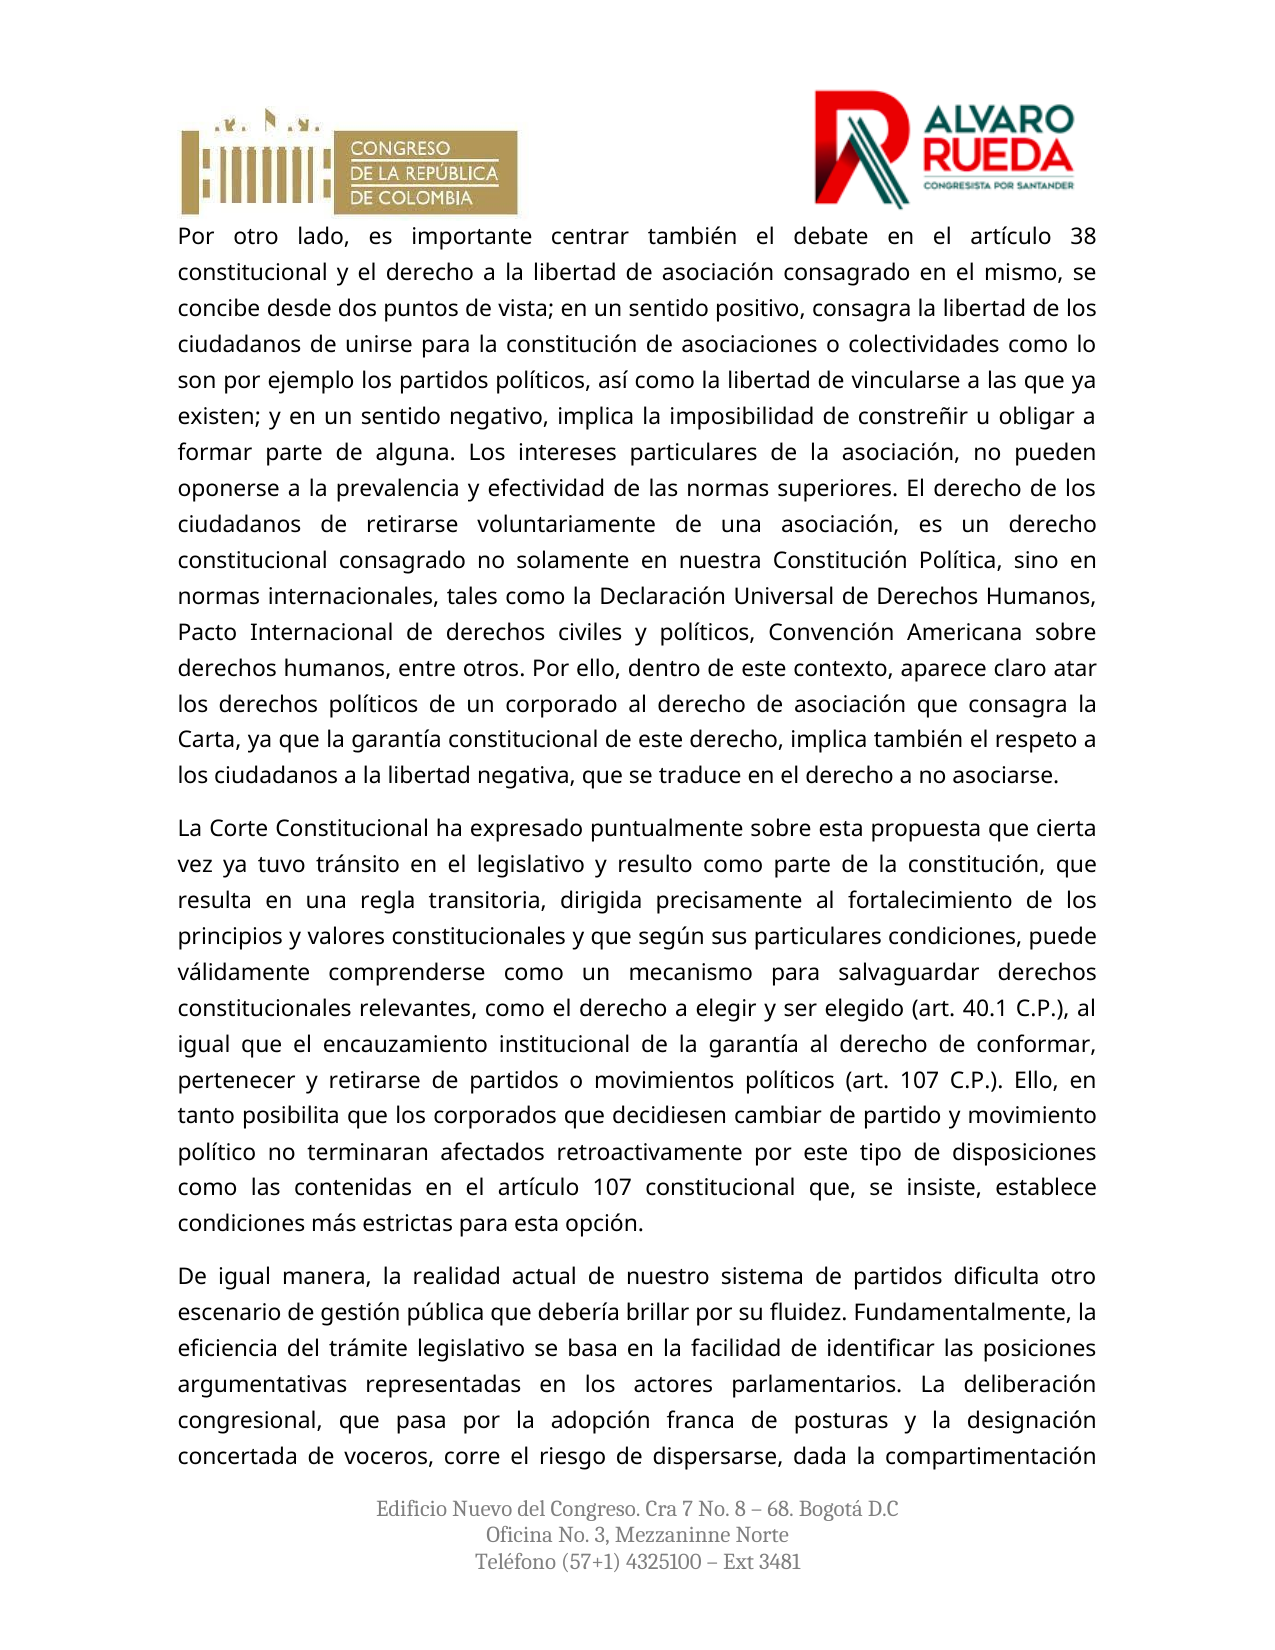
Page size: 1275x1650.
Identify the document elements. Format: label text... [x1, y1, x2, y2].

picture [797, 75, 1092, 221]
picture [177, 106, 529, 221]
text Por otro lado, es importante centrar también el debate en el artículo 38 constitucional y el derecho a la libertad de asociación consagrado en el mismo, se concibe desde dos puntos de vista; en un sentido positivo, consagra la libertad de los ciudadanos de unirse para la constitución de asociaciones o colectividades como lo son por ejemplo los partidos políticos, así como la libertad de vincularse a las que ya existen; y en un sentido negativo, implica la imposibilidad de constreñir u obligar a formar parte de alguna. Los intereses particulares de la asociación, no pueden oponerse a la prevalencia y efectividad de las normas superiores. El derecho de los ciudadanos de retirarse voluntariamente de una asociación, es un derecho constitucional consagrado no solamente en nuestra Constitución Política, sino en normas internacionales, tales como la Declaración Universal de Derechos Humanos, Pacto Internacional de derechos civiles y políticos, Convención Americana sobre derechos humanos, entre otros. Por ello, dentro de este contexto, aparece claro atar los derechos políticos de un corporado al derecho de asociación que consagra la Carta, ya que la garantía constitucional de este derecho, implica también el respeto a los ciudadanos a la libertad negativa, que se traduce en el derecho a no asociarse. [177, 220, 1098, 791]
text La Corte Constitucional ha expresado puntualmente sobre esta propuesta que cierta vez ya tuvo tránsito en el legislativo y resulto como parte de la constitución, que resulta en una regla transitoria, dirigida precisamente al fortalecimiento de los principios y valores constitucionales y que según sus particulares condiciones, puede válidamente comprenderse como un mecanismo para salvaguardar derechos constitucionales relevantes, como el derecho a elegir y ser elegido (art. 40.1 C.P.), al igual que el encauzamiento institucional de la garantía al derecho de conformar, pertenecer y retirarse de partidos o movimientos políticos (art. 107 C.P.). Ello, en tanto posibilita que los corporados que decidiesen cambiar de partido y movimiento político no terminaran afectados retroactivamente por este tipo de disposiciones como las contenidas en el artículo 107 constitucional que, se insiste, establece condiciones más estrictas para esta opción. [177, 812, 1098, 1238]
